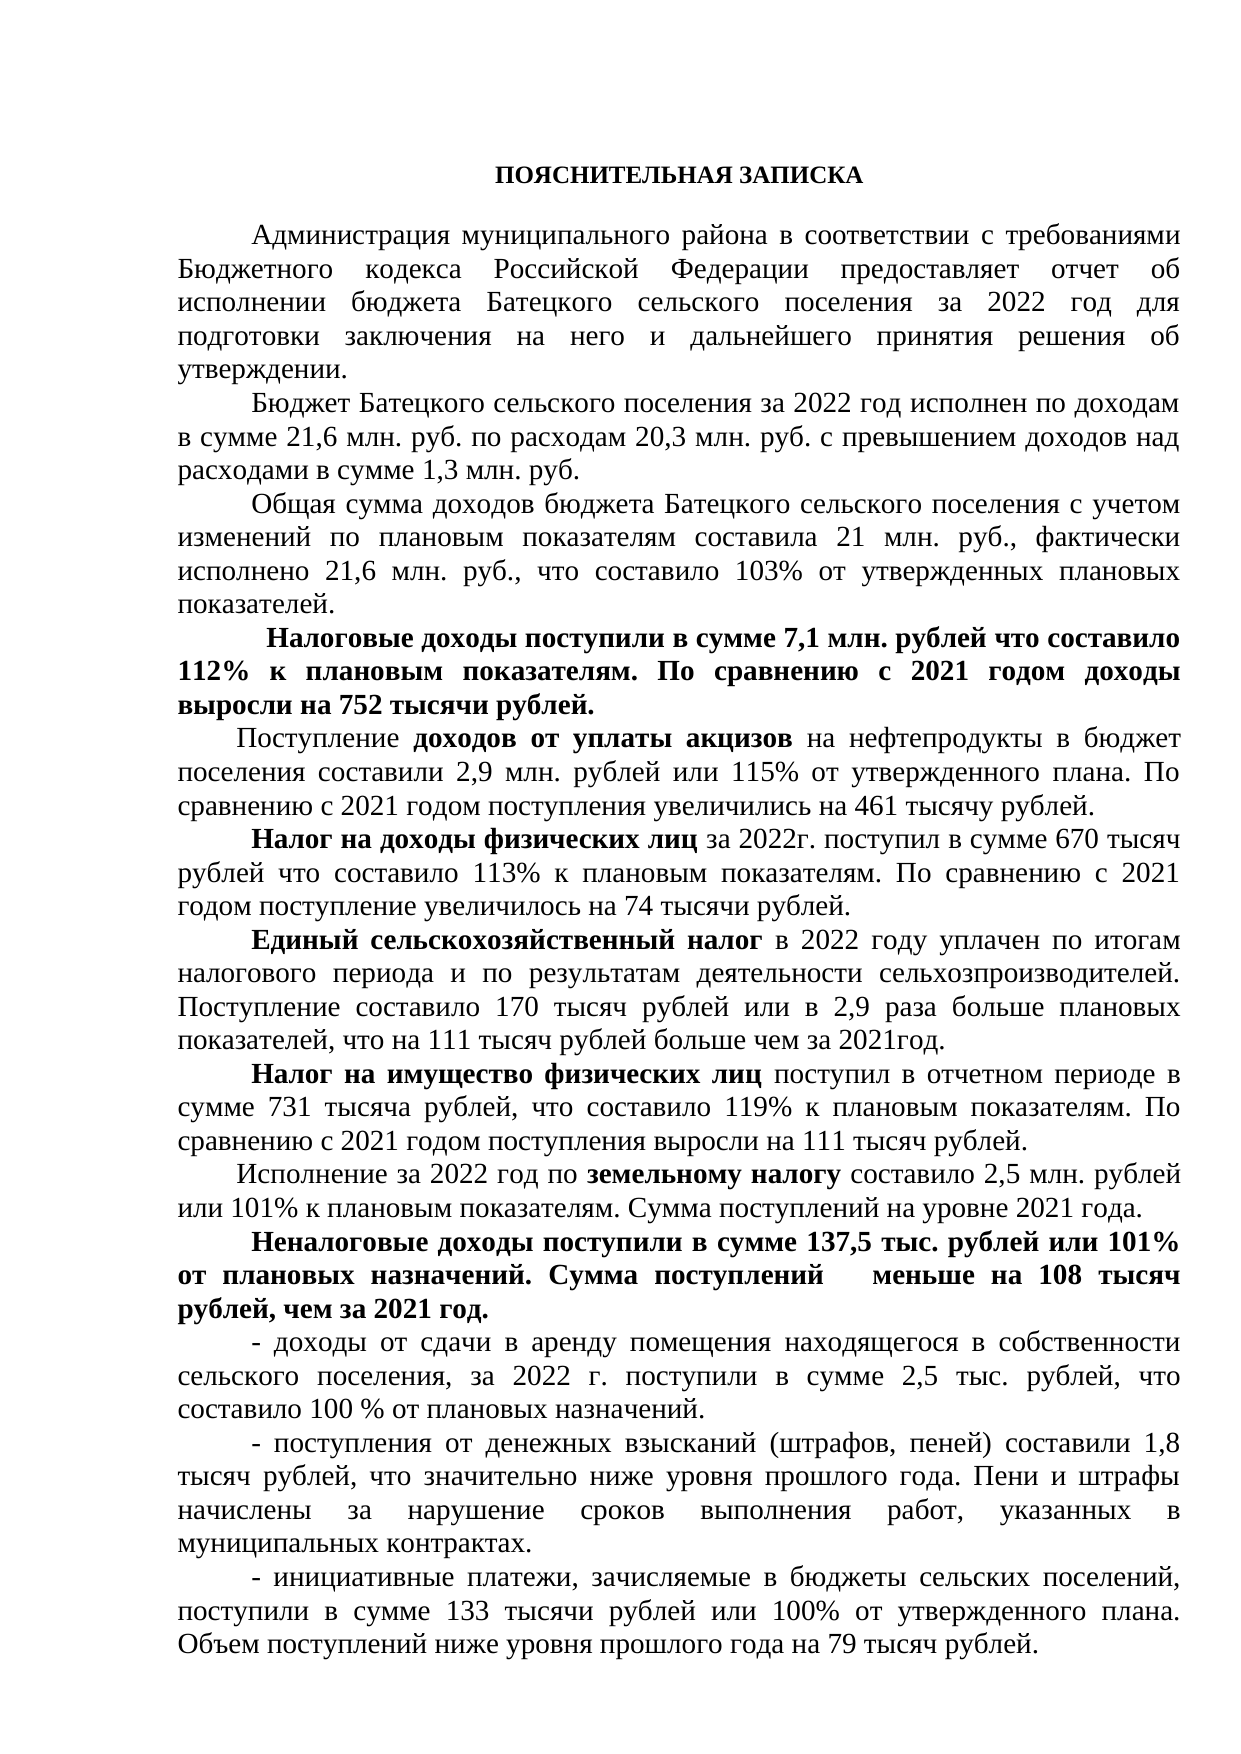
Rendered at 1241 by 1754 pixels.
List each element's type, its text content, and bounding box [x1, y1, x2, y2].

text Единый сельскохозяйственный налог в 2022 году уплачен по итогам налогового периода и по результатам деятельности сельхозпроизводителей. Поступление составило 170 тысяч рублей или в 2,9 раза больше плановых показателей, что на 111 тысяч рублей больше чем за 2021год. [177, 922, 1181, 1056]
text Неналоговые доходы поступили в сумме 137,5 тыс. рублей или 101% от плановых назначений. Сумма поступлений меньше на 108 тысяч рублей, чем за 2021 год. [177, 1224, 1181, 1324]
text - поступления от денежных взысканий (штрафов, пеней) составили 1,8 тысяч рублей, что значительно ниже уровня прошлого года. Пени и штрафы начислены за нарушение сроков выполнения работ, указанных в муниципальных контрактах. [177, 1425, 1181, 1559]
text Налог на имущество физических лиц поступил в отчетном периоде в сумме 731 тысяча рублей, что составило 119% к плановым показателям. По сравнению с 2021 годом поступления выросли на 111 тысяч рублей. [177, 1056, 1181, 1157]
text Налог на доходы физических лиц за 2022г. поступил в сумме 670 тысяч рублей что составило 113% к плановым показателям. По сравнению с 2021 годом поступление увеличилось на 74 тысячи рублей. [177, 821, 1181, 922]
text Налоговые доходы поступили в сумме 7,1 млн. рублей что составило 112% к плановым показателям. По сравнению с 2021 годом доходы выросли на 752 тысячи рублей. [177, 620, 1181, 721]
text Поступление доходов от уплаты акцизов на нефтепродукты в бюджет поселения составили 2,9 млн. рублей или 115% от утвержденного плана. По сравнению с 2021 годом поступления увеличились на 461 тысячу рублей. [177, 721, 1181, 821]
text - доходы от сдачи в аренду помещения находящегося в собственности сельского поселения, за 2022 г. поступили в сумме 2,5 тыс. рублей, что составило 100 % от плановых назначений. [177, 1324, 1181, 1425]
text ПОЯСНИТЕЛЬНАЯ ЗАПИСКА [177, 160, 1181, 189]
text - инициативные платежи, зачисляемые в бюджеты сельских поселений, поступили в сумме 133 тысячи рублей или 100% от утвержденного плана. Объем поступлений ниже уровня прошлого года на 79 тысяч рублей. [177, 1559, 1181, 1660]
text Исполнение за 2022 год по земельному налогу составило 2,5 млн. рублей или 101% к плановым показателям. Сумма поступлений на уровне 2021 года. [177, 1157, 1181, 1224]
text Администрация муниципального района в соответствии с требованиями Бюджетного кодекса Российской Федерации предоставляет отчет об исполнении бюджета Батецкого сельского поселения за 2022 год для подготовки заключения на него и дальнейшего принятия решения об утверждении. [177, 217, 1181, 385]
text Общая сумма доходов бюджета Батецкого сельского поселения с учетом изменений по плановым показателям составила 21 млн. руб., фактически исполнено 21,6 млн. руб., что составило 103% от утвержденных плановых показателей. [177, 486, 1181, 620]
text Бюджет Батецкого сельского поселения за 2022 год исполнен по доходам в сумме 21,6 млн. руб. по расходам 20,3 млн. руб. с превышением доходов над расходами в сумме 1,3 млн. руб. [177, 385, 1181, 486]
